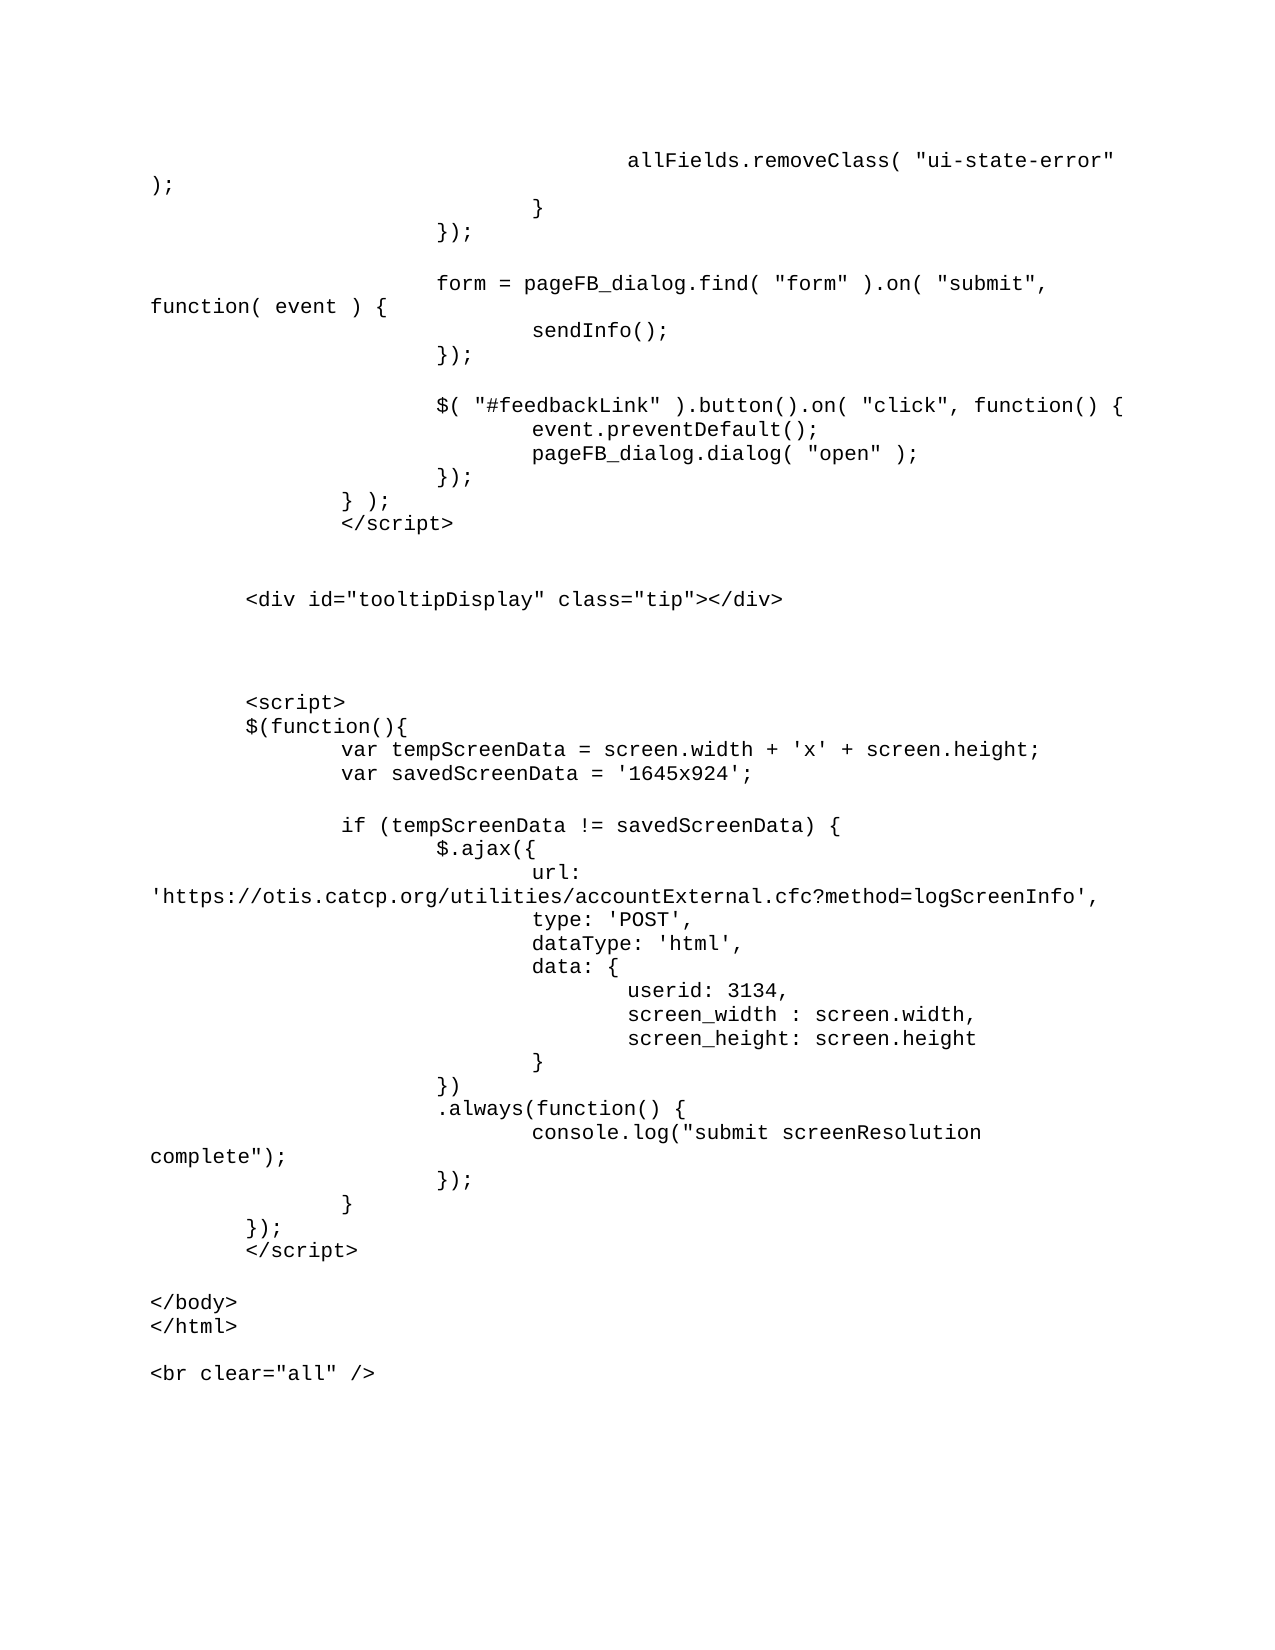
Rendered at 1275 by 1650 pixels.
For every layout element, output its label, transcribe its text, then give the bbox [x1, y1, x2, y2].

text allFields.removeClass( "ui-state-error" ); [150, 150, 1125, 197]
text } ); [150, 490, 1125, 513]
text .always(function() { [150, 1098, 1125, 1122]
text sendInfo(); [150, 320, 1125, 343]
text }) [150, 1075, 1125, 1098]
text }); [150, 221, 1125, 244]
text pageFB_dialog.dialog( "open" ); [150, 442, 1125, 466]
text event.preventDefault(); [150, 419, 1125, 442]
text console.log("submit screenResolution complete"); [150, 1122, 1125, 1169]
text }); [150, 1217, 1125, 1240]
text form = pageFB_dialog.find( "form" ).on( "submit", function( event ) { [150, 273, 1125, 320]
text </script> [150, 1240, 1125, 1264]
text $.ajax({ [150, 838, 1125, 862]
text data: { [150, 957, 1125, 980]
text <script> [150, 692, 1125, 716]
text url: 'https://otis.catcp.org/utilities/accountExternal.cfc?method=logScreenInfo', [150, 862, 1125, 909]
text dataType: 'html', [150, 933, 1125, 957]
text if (tempScreenData != savedScreenData) { [150, 815, 1125, 838]
text var tempScreenData = screen.width + 'x' + screen.height; [150, 739, 1125, 763]
text } [150, 1051, 1125, 1075]
text </body> [150, 1292, 1125, 1316]
text </html> [150, 1316, 1125, 1339]
text $( "#feedbackLink" ).button().on( "click", function() { [150, 395, 1125, 419]
text }); [150, 1169, 1125, 1193]
text var savedScreenData = '1645x924'; [150, 763, 1125, 787]
text <div id="tooltipDisplay" class="tip"></div> [150, 589, 1125, 612]
text }); [150, 343, 1125, 367]
text userid: 3134, [150, 980, 1125, 1004]
text screen_width : screen.width, [150, 1004, 1125, 1027]
text <br clear="all" /> [150, 1363, 1125, 1387]
text </script> [150, 513, 1125, 537]
text }); [150, 466, 1125, 490]
text $(function(){ [150, 716, 1125, 739]
text } [150, 197, 1125, 221]
text screen_height: screen.height [150, 1027, 1125, 1051]
text } [150, 1193, 1125, 1217]
text type: 'POST', [150, 909, 1125, 933]
